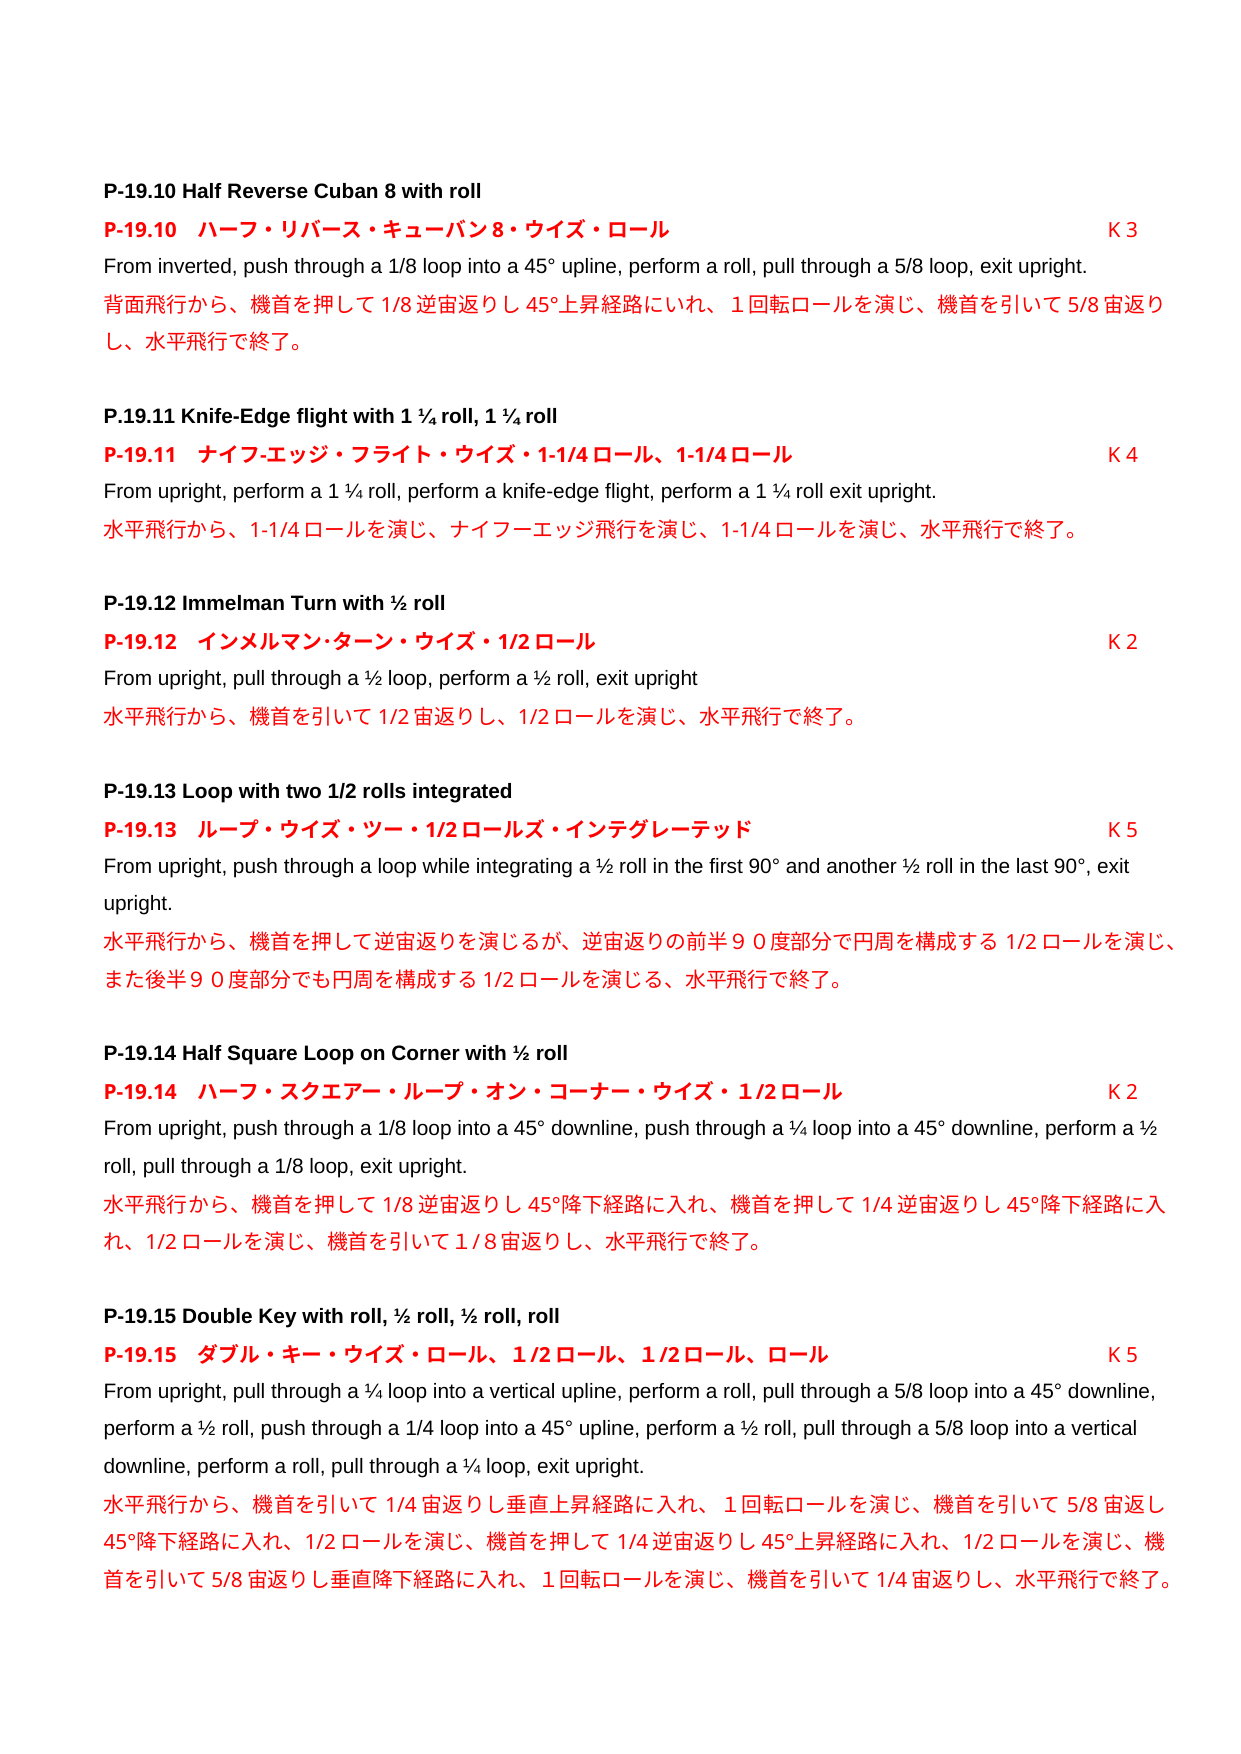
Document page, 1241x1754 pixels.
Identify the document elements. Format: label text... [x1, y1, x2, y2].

text From upright, perform a 1 ¼ roll, perform a knife-edge flight, perform a 1 ¼ roll exit upright. [103, 472, 1166, 509]
text P-19.15 ダブル・キー・ウイズ・ロール、１/2ロール、１/2ロール、ロール K 5 [103, 1334, 1166, 1372]
text P-19.15 Double Key with roll, ½ roll, ½ roll, roll [103, 1297, 1166, 1334]
text P-19.14 Half Square Loop on Corner with ½ roll [103, 1034, 1166, 1072]
text P-19.10 ハーフ・リバース・キューバン8・ウイズ・ロール K 3 [103, 209, 1166, 247]
text 背面飛行から、機首を押して1/8逆宙返りし45°上昇経路にいれ、１回転ロールを演じ、機首を引いて5/8宙返りし、水平飛行で終了。 [103, 284, 1166, 359]
text P.19.11 Knife-Edge flight with 1 ¼ roll, 1 ¼ roll [103, 397, 1166, 434]
text From upright, push through a 1/8 loop into a 45° downline, push through a ¼ loop into a 45° downline, perform a ½ roll, pull through a 1/8 loop, exit upright. [103, 1109, 1166, 1184]
text 水平飛行から、1-1/4ロールを演じ、ナイフーエッジ飛行を演じ、1-1/4ロールを演じ、水平飛行で終了。 [103, 509, 1166, 547]
text From inverted, push through a 1/8 loop into a 45° upline, perform a roll, pull through a 5/8 loop, exit upright. [103, 247, 1166, 284]
text P-19.12 インメルマン･ターン・ウイズ・1/2ロール K 2 [103, 622, 1166, 659]
text From upright, pull through a ¼ loop into a vertical upline, perform a roll, pull through a 5/8 loop into a 45° downline, perform a ½ roll, push through a 1/4 loop into a 45° upline, perform a ½ roll, pull through a 5/8 loop into a vertical downline, perform a roll, pull through a ¼ loop, exit upright. [103, 1372, 1166, 1484]
text P-19.13 Loop with two 1/2 rolls integrated [103, 772, 1166, 809]
text P-19.10 Half Reverse Cuban 8 with roll [103, 172, 1166, 209]
text P-19.14 ハーフ・スクエアー・ループ・オン・コーナー・ウイズ・１/2ロール K 2 [103, 1072, 1166, 1109]
text P-19.12 Immelman Turn with ½ roll [103, 584, 1166, 622]
text 水平飛行から、機首を押して逆宙返りを演じるが、逆宙返りの前半９０度部分で円周を構成する1/2ロールを演じ、また後半９０度部分でも円周を構成する1/2ロールを演じる、水平飛行で終了。 [103, 922, 1166, 997]
text 水平飛行から、機首を押して1/8逆宙返りし45°降下経路に入れ、機首を押して1/4逆宙返りし45°降下経路に入れ、1/2ロールを演じ、機首を引いて１/８宙返りし、水平飛行で終了。 [103, 1184, 1166, 1259]
text P-19.11 ナイフ-エッジ・フライト・ウイズ・1-1/4ロール、1-1/4ロール K 4 [103, 434, 1166, 472]
text From upright, pull through a ½ loop, perform a ½ roll, exit upright [103, 659, 1166, 697]
text From upright, push through a loop while integrating a ½ roll in the first 90° and another ½ roll in the last 90°, exit upright. [103, 847, 1166, 922]
text 水平飛行から、機首を引いて1/2宙返りし、1/2ロールを演じ、水平飛行で終了。 [103, 697, 1166, 734]
text P-19.13 ループ・ウイズ・ツー・1/2ロールズ・インテグレーテッド K 5 [103, 809, 1166, 847]
text 水平飛行から、機首を引いて1/4宙返りし垂直上昇経路に入れ、１回転ロールを演じ、機首を引いて5/8宙返し45°降下経路に入れ、1/2ロールを演じ、機首を押して1/4逆宙返りし45°上昇経路に入れ、1/2ロールを演じ、機首を引いて5/8宙返りし垂直降下経路に入れ、１回転ロールを演じ、機首を引いて1/4宙返りし、水平飛行で終了。 [103, 1484, 1166, 1597]
